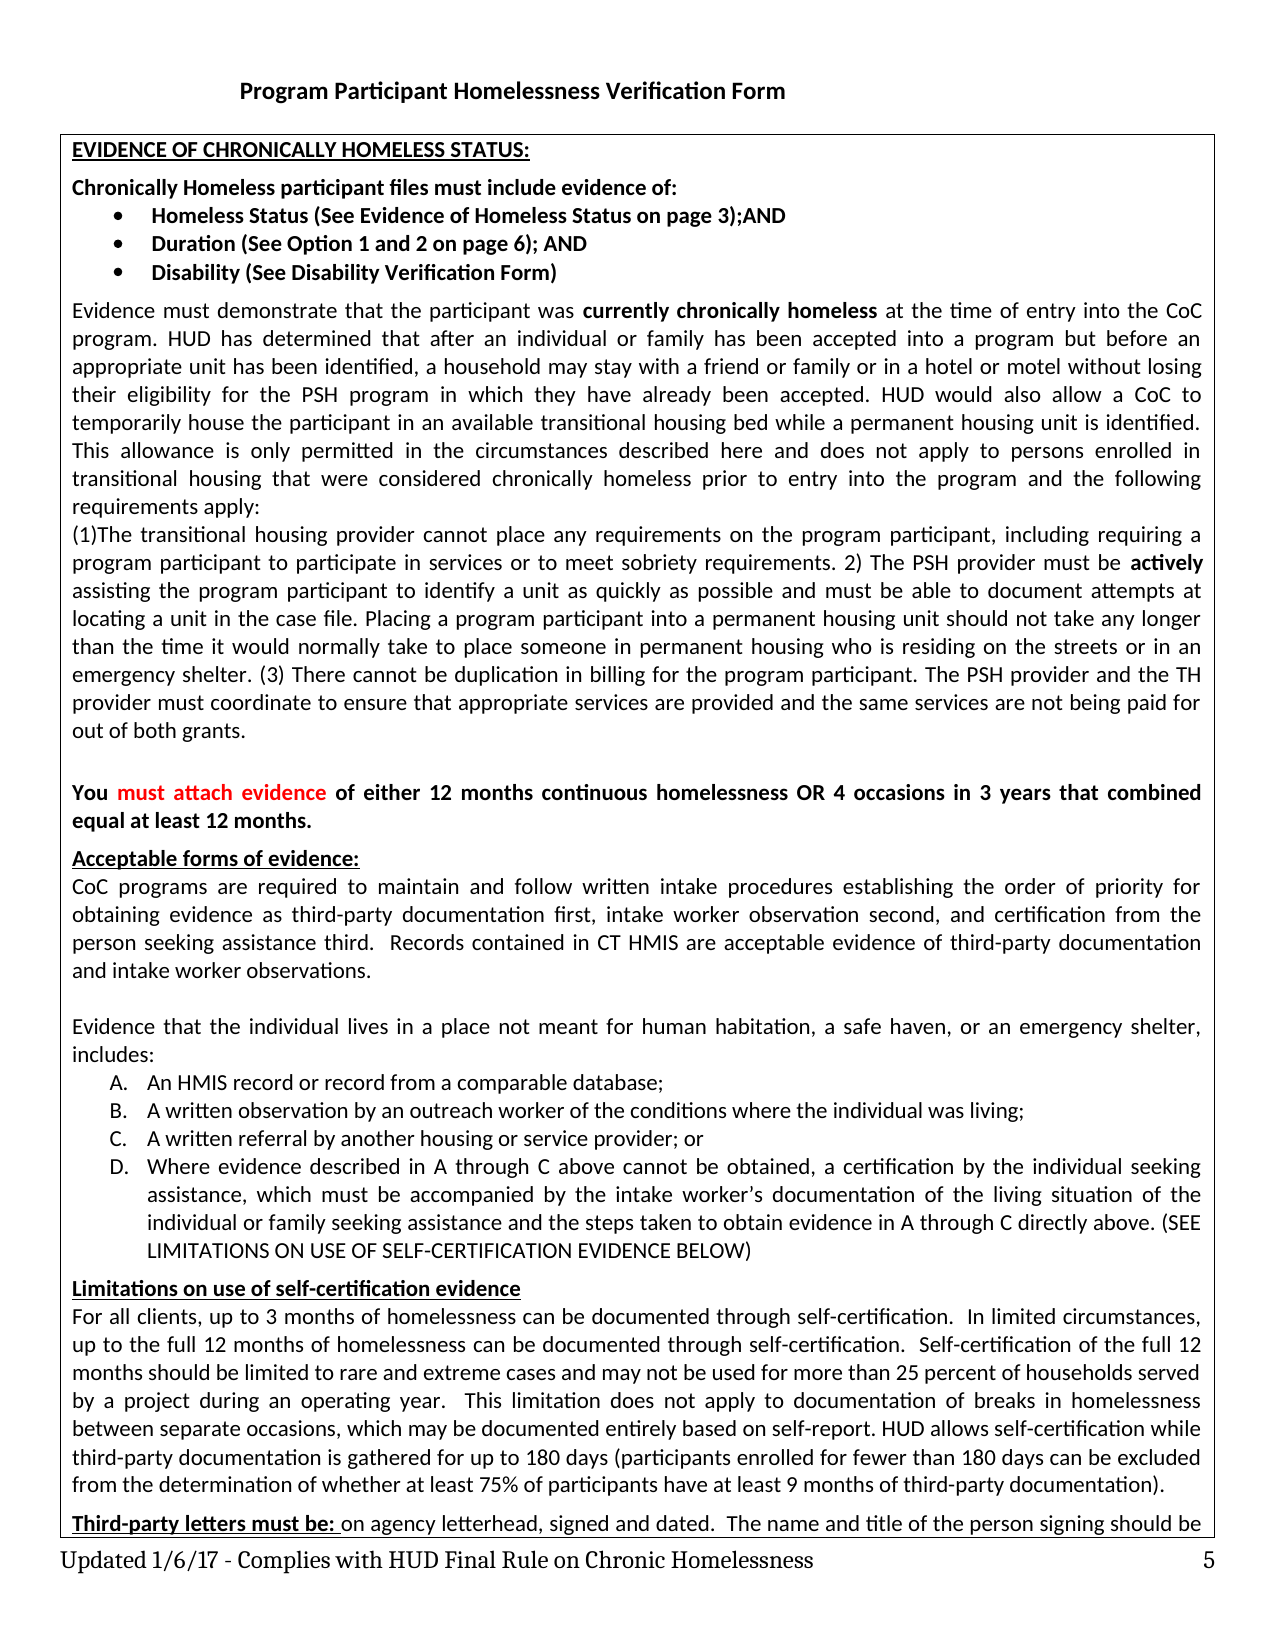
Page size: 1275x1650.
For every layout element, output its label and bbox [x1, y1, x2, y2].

table_header [61, 135, 1214, 1537]
